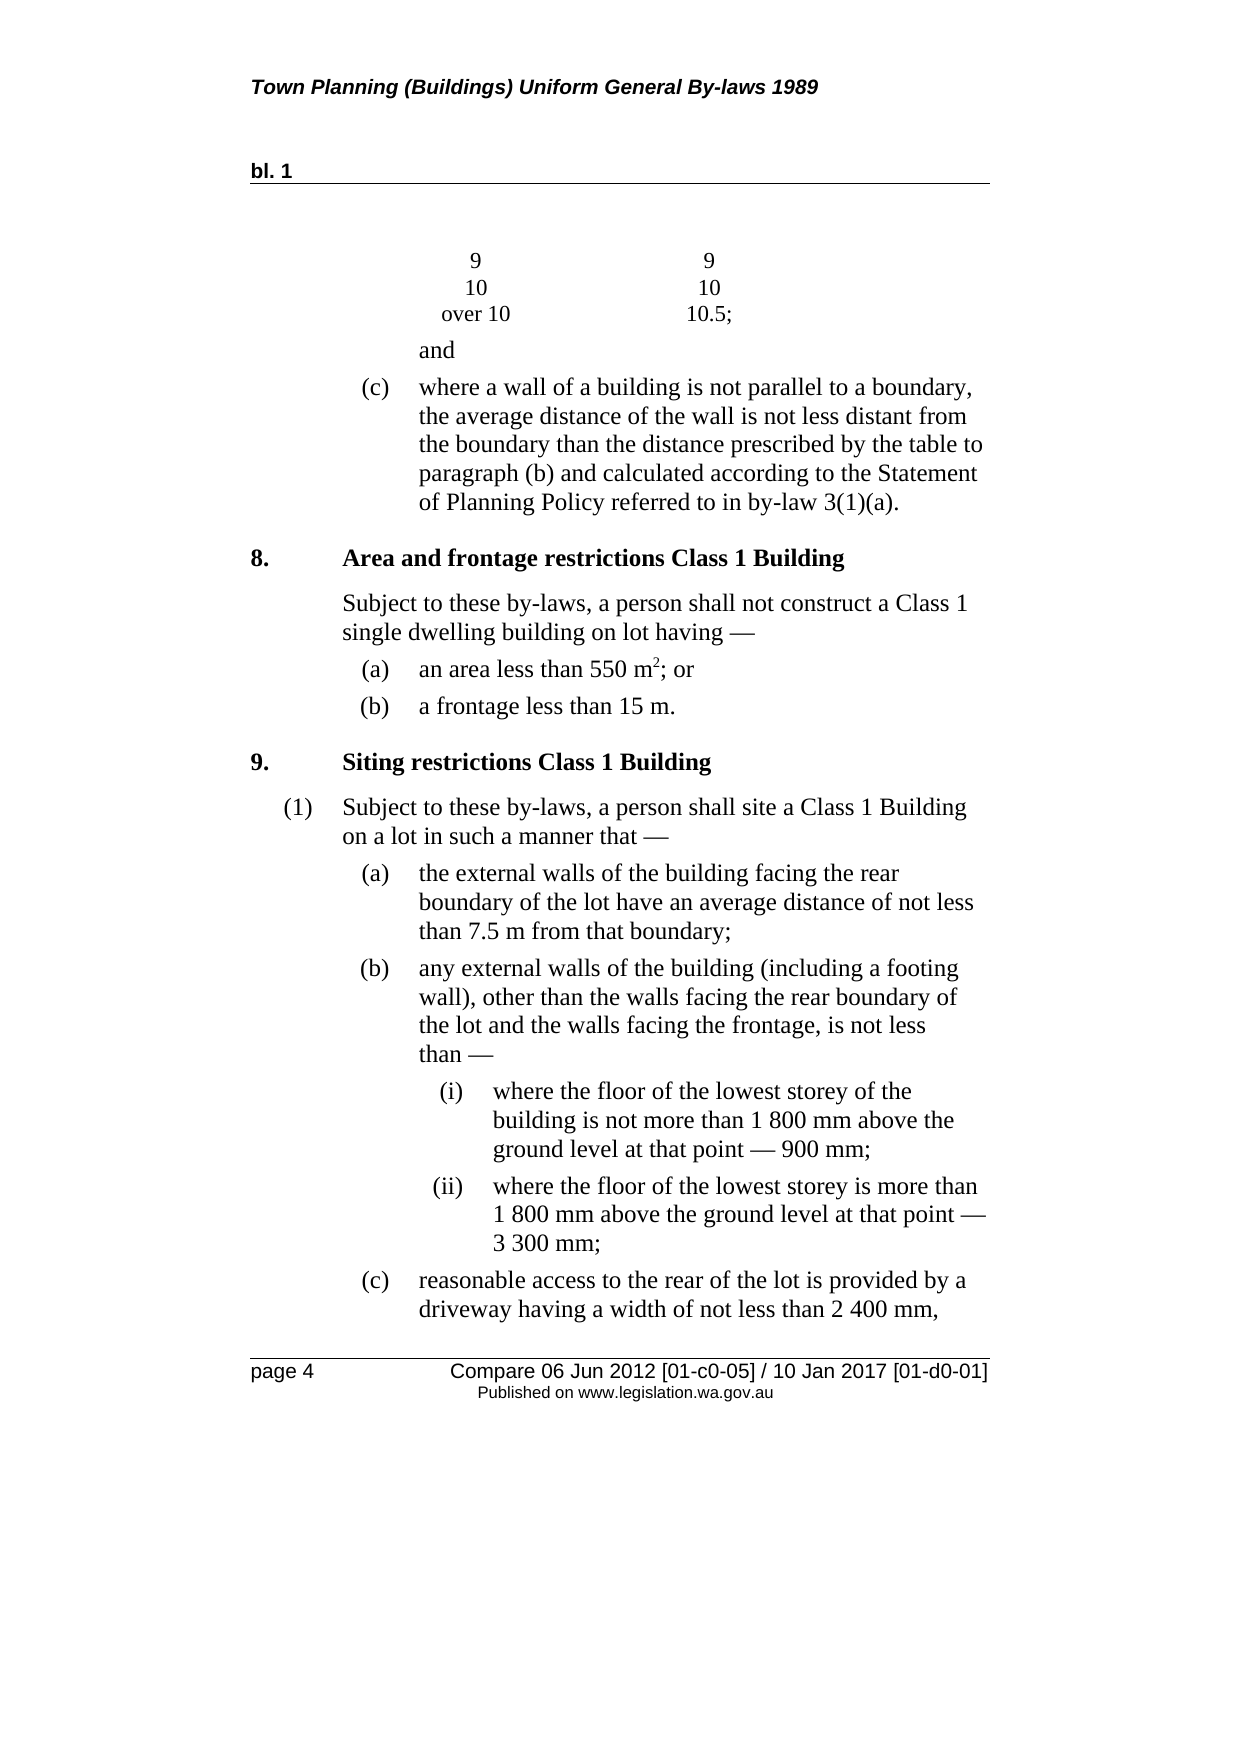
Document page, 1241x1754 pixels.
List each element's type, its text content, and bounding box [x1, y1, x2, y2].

subtitle 9. Siting restrictions Class 1 Building [250, 747, 990, 776]
table_cell 9 [420, 248, 532, 274]
text (c) where a wall of a building is not parallel to a boundary, the average distance of the wall is not less distant from the boundary than the distance prescribed by the table to paragraph (b) and calculated according to the Statement of Planning Policy referred to in by-law 3(1)(a). [250, 372, 990, 516]
text (i) where the floor of the lowest storey of the building is not more than 1 800 mm above the ground level at that point — 900 mm; [250, 1076, 990, 1162]
text (a) the external walls of the building facing the rear boundary of the lot have an average distance of not less than 7.5 m from that boundary; [250, 858, 990, 944]
text (1) Subject to these by-laws, a person shall site a Class 1 Building on a lot in such a manner that — [250, 792, 990, 850]
text (ii) where the floor of the lowest storey is more than 1 800 mm above the ground level at that point —3 300 mm; [250, 1171, 990, 1257]
table_cell over 10 [420, 300, 532, 327]
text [250, 1265, 990, 1323]
table_cell 10 [532, 274, 975, 300]
text (b) a frontage less than 15 m. [250, 691, 990, 720]
table_cell 10 [420, 274, 532, 300]
subtitle 8. Area and frontage restrictions Class 1 Building [250, 543, 990, 572]
text (a) an area less than 550 m2; or [250, 654, 990, 683]
text Subject to these by-laws, a person shall not construct a Class 1 single dwelling building on lot having — [250, 588, 990, 646]
text (b) any external walls of the building (including a footing wall), other than the walls facing the rear boundary of the lot and the walls facing the frontage, is not less than — [250, 953, 990, 1068]
text and [250, 335, 990, 364]
table_cell 10.5; [532, 300, 975, 327]
table_cell 9 [532, 248, 975, 274]
